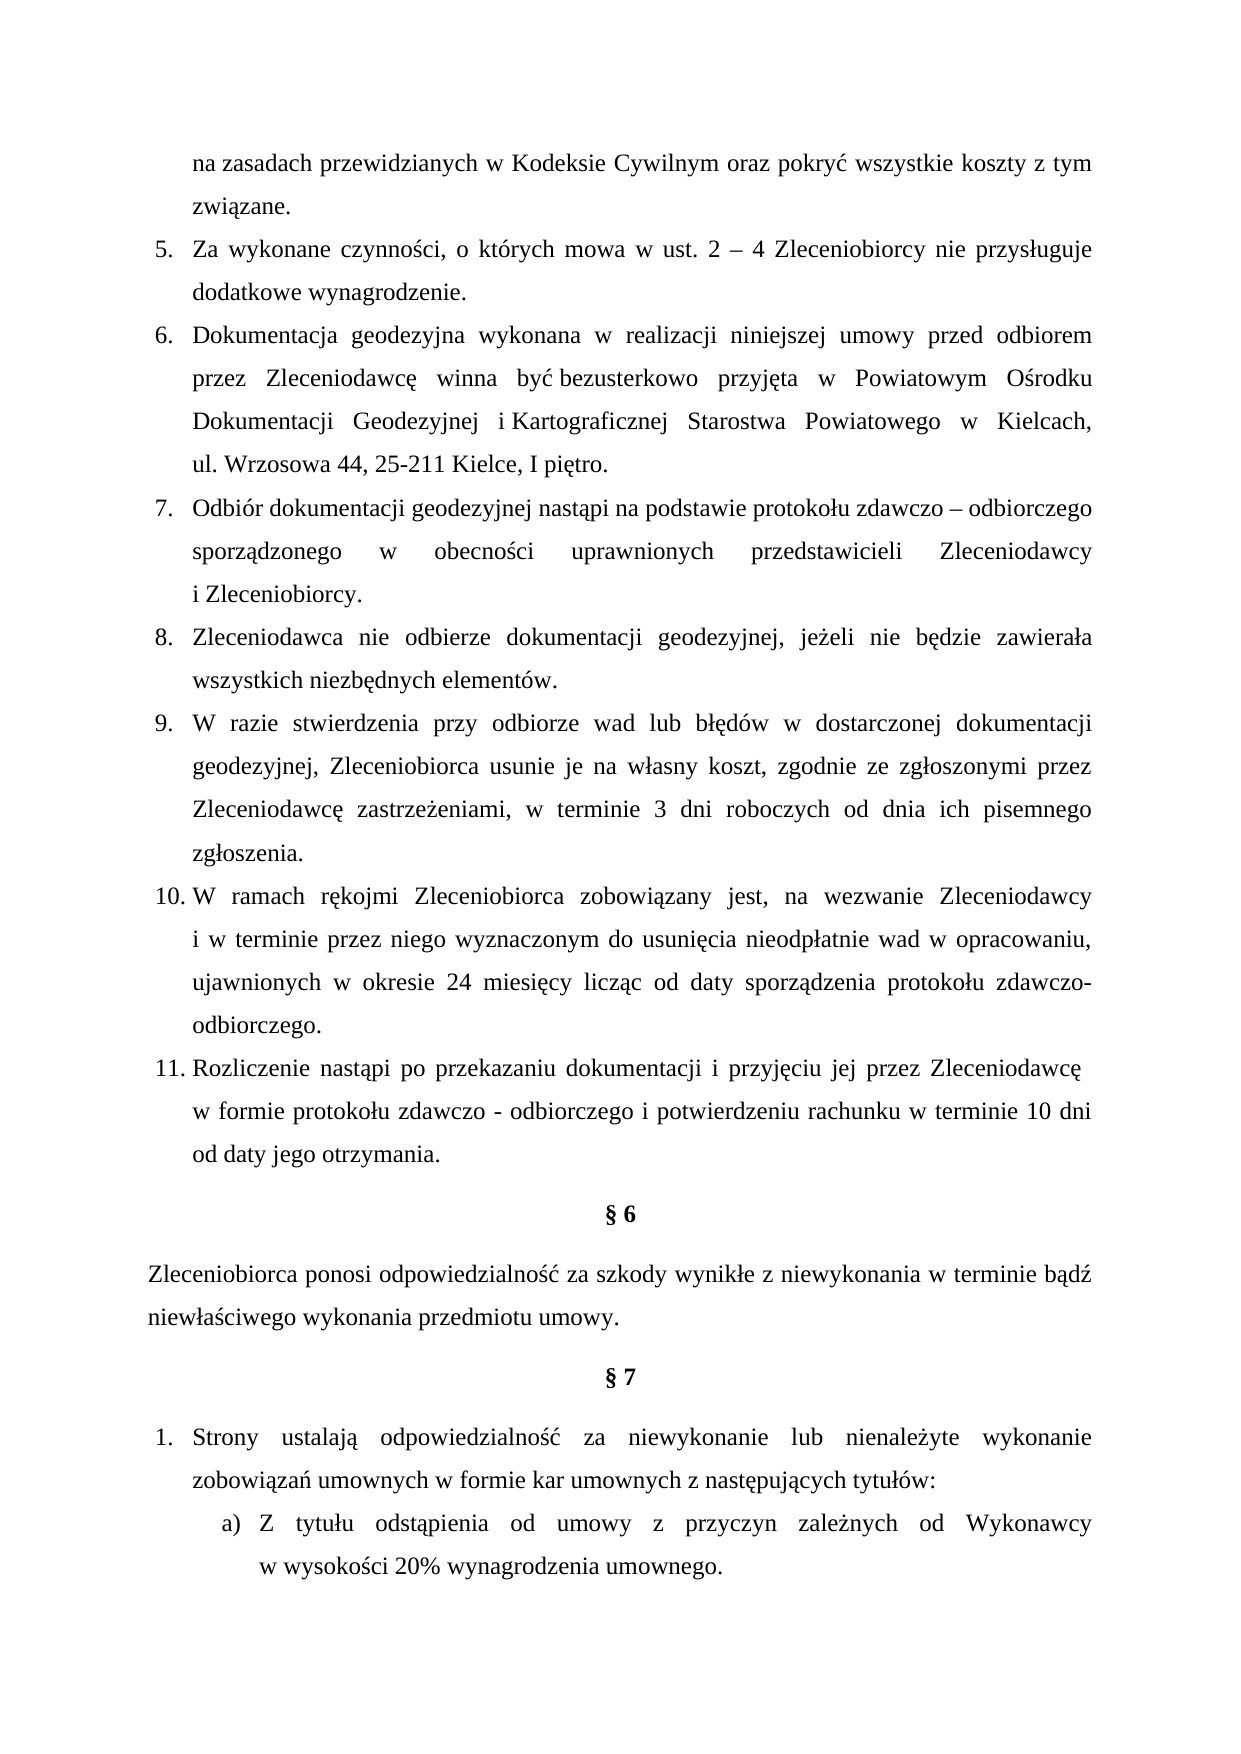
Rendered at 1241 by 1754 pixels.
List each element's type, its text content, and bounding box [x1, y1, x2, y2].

list W razie stwierdzenia przy odbiorze wad lub błędów w dostarczonej dokumentacji geodezyjnej, Zleceniobiorca usunie je na własny koszt, zgodnie ze zgłoszonymi przez Zleceniodawcę zastrzeżeniami, w terminie 3 dni roboczych od dnia ich pisemnego zgłoszenia. [154, 708, 1093, 866]
text § 6 [148, 1199, 1093, 1228]
list Strony ustalają odpowiedzialność za niewykonanie lub nienależyte wykonanie zobowiązań umownych w formie kar umownych z następujących tytułów: [154, 1422, 1093, 1494]
text § 7 [148, 1362, 1093, 1391]
list Zleceniodawca nie odbierze dokumentacji geodezyjnej, jeżeli nie będzie zawierała wszystkich niezbędnych elementów. [154, 622, 1093, 694]
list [154, 148, 1093, 219]
list Dokumentacja geodezyjna wykonana w realizacji niniejszej umowy przed odbiorem przez Zleceniodawcę winna być bezusterkowo przyjęta w Powiatowym Ośrodku Dokumentacji Geodezyjnej i Kartograficznej Starostwa Powiatowego w Kielcach, ul. Wrzosowa 44, 25-211 Kielce, I piętro. [154, 320, 1093, 478]
list Za wykonane czynności, o których mowa w ust. 2 – 4 Zleceniobiorcy nie przysługuje dodatkowe wynagrodzenie. [154, 234, 1093, 306]
list Z tytułu odstąpienia od umowy z przyczyn zależnych od Wykonawcy w wysokości 20% wynagrodzenia umownego. [221, 1508, 1093, 1580]
text Zleceniobiorca ponosi odpowiedzialność za szkody wynikłe z niewykonania w terminie bądź niewłaściwego wykonania przedmiotu umowy. [148, 1259, 1093, 1331]
list Odbiór dokumentacji geodezyjnej nastąpi na podstawie protokołu zdawczo – odbiorczego sporządzonego w obecności uprawnionych przedstawicieli Zleceniodawcy i Zleceniobiorcy. [154, 493, 1093, 608]
list Rozliczenie nastąpi po przekazaniu dokumentacji i przyjęciu jej przez Zleceniodawcę w formie protokołu zdawczo - odbiorczego i potwierdzeniu rachunku w terminie 10 dni od daty jego otrzymania. [154, 1053, 1093, 1168]
list W ramach rękojmi Zleceniobiorca zobowiązany jest, na wezwanie Zleceniodawcy i w terminie przez niego wyznaczonym do usunięcia nieodpłatnie wad w opracowaniu, ujawnionych w okresie 24 miesięcy licząc od daty sporządzenia protokołu zdawczo- odbiorczego. [154, 881, 1093, 1039]
